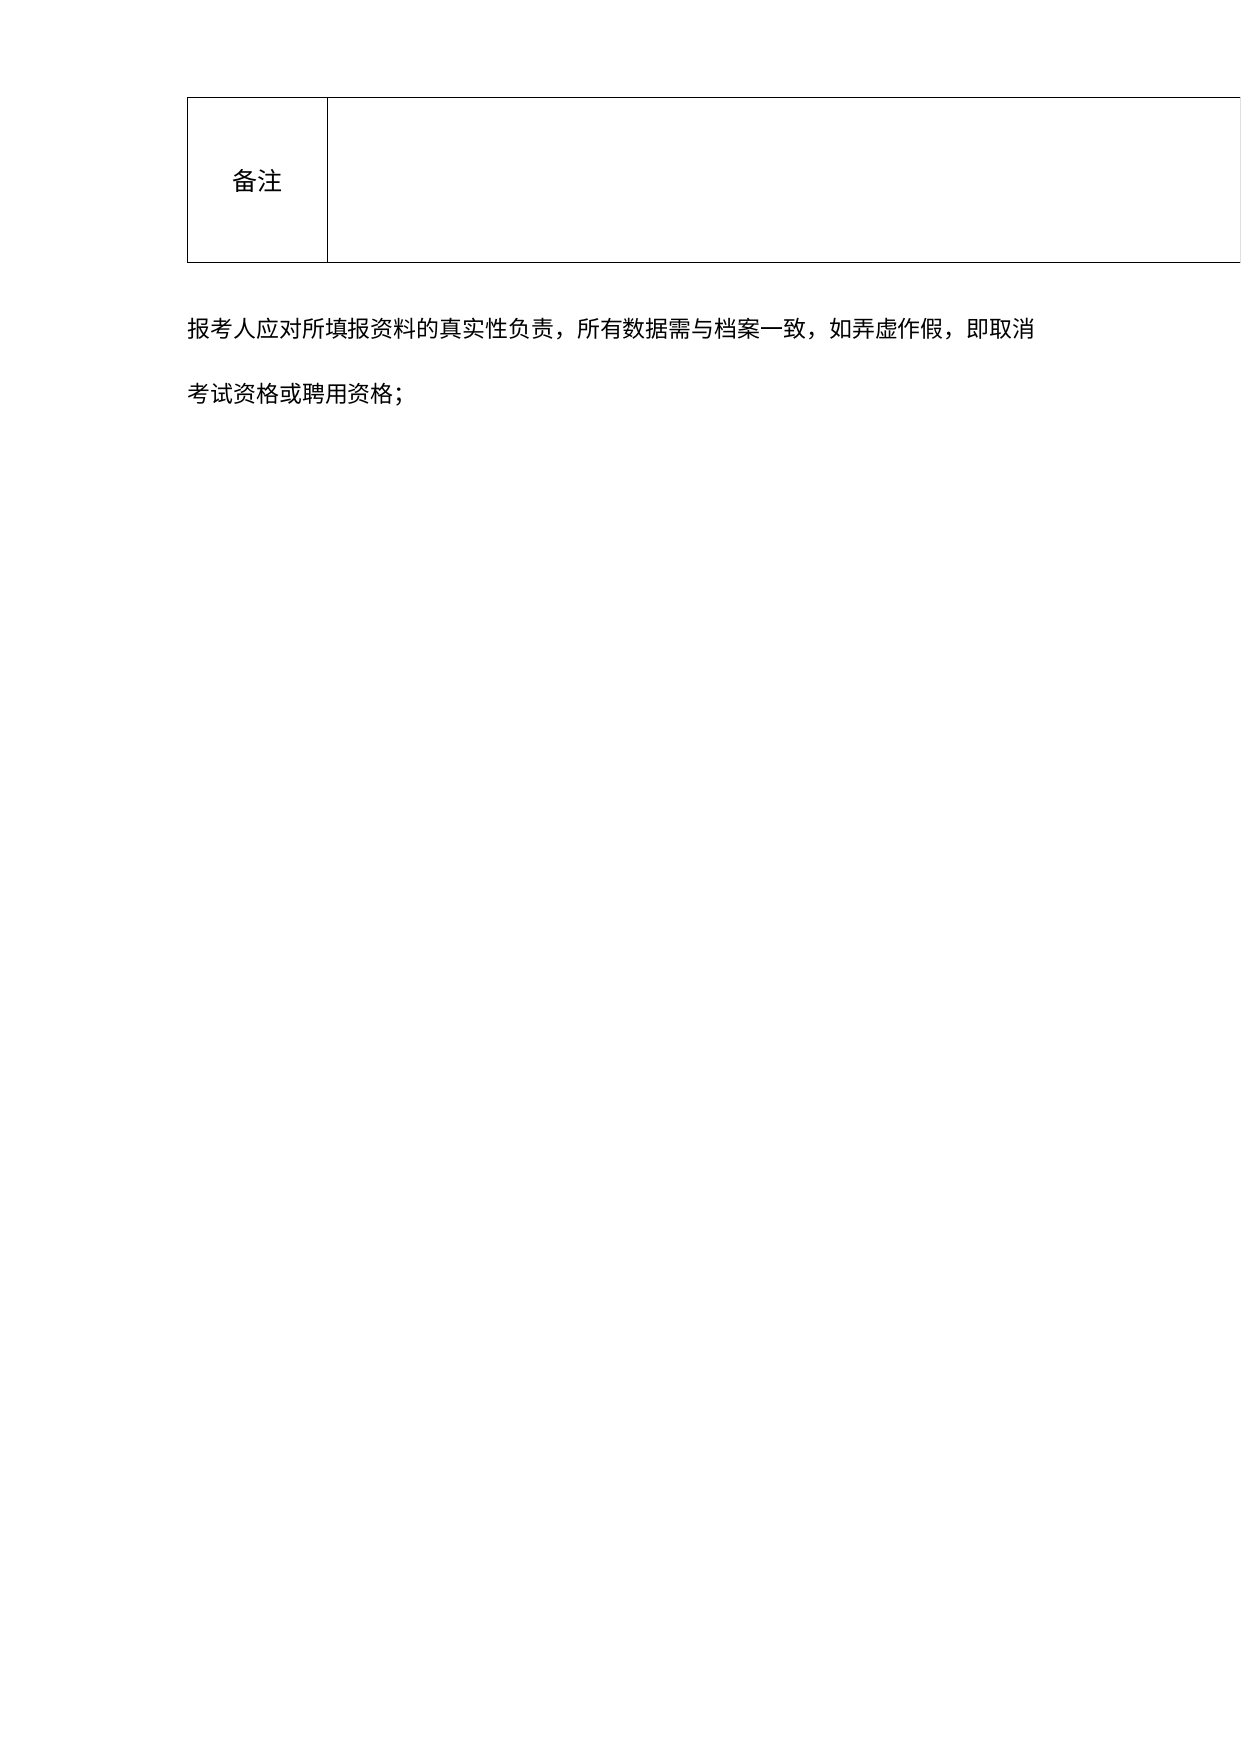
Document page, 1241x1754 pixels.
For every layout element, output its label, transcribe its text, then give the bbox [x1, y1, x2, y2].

table_cell 备注 [188, 98, 327, 262]
table_cell [328, 98, 1240, 262]
text 报考人应对所填报资料的真实性负责，所有数据需与档案一致，如弄虚作假，即取消考试资格或聘用资格； [187, 295, 1053, 425]
